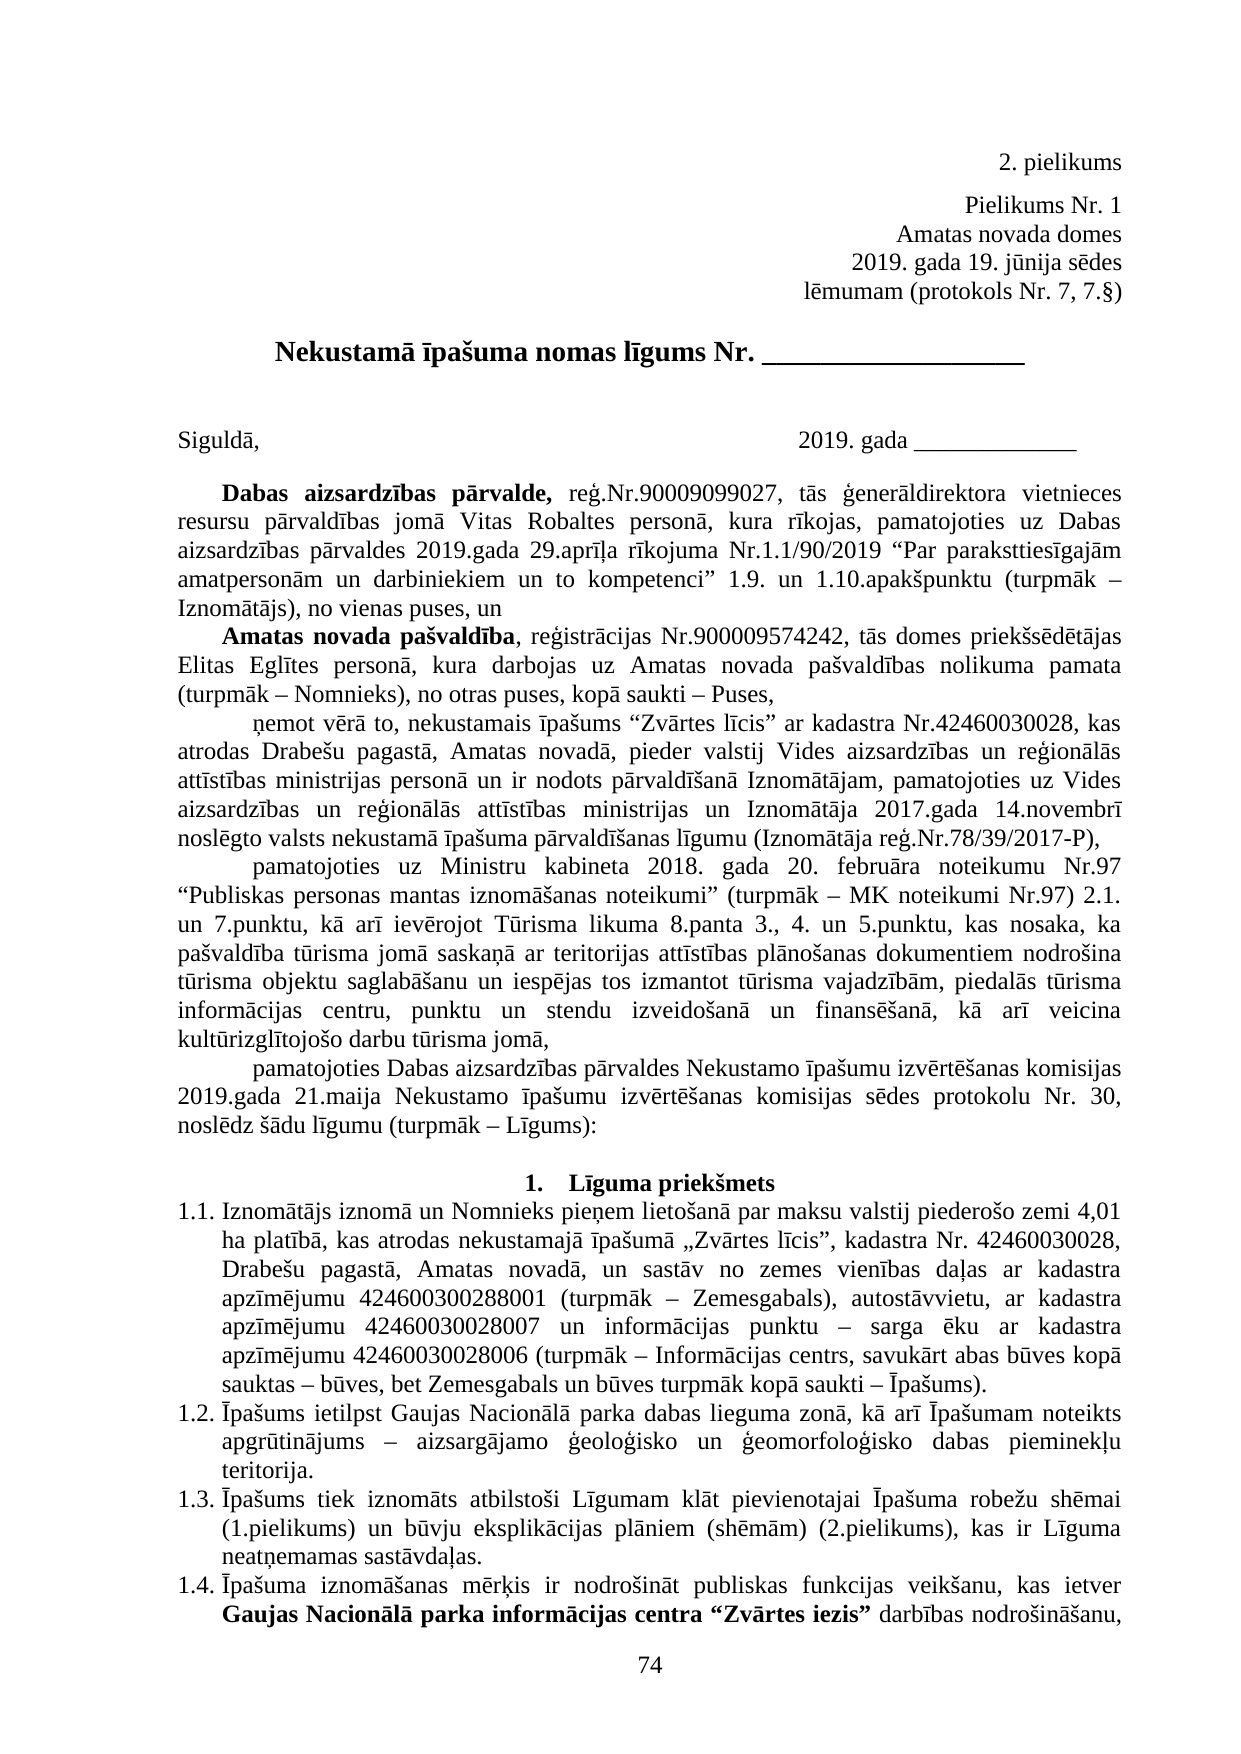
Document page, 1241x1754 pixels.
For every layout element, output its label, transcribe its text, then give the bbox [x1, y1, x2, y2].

text Nekustamā īpašuma nomas līgums Nr. __________________ [177, 334, 1122, 367]
list Iznomātājs iznomā un Nomnieks pieņem lietošanā par maksu valstij piederošo zemi 4,01 ha platībā, kas atrodas nekustamajā īpašumā „Zvārtes līcis”, kadastra Nr. 42460030028, Drabešu pagastā, Amatas novadā, un sastāv no zemes vienības daļas ar kadastra apzīmējumu 424600300288001 (turpmāk – Zemesgabals), autostāvvietu, ar kadastra apzīmējumu 42460030028007 un informācijas punktu – sarga ēku ar kadastra apzīmējumu 42460030028006 (turpmāk – Informācijas centrs, savukārt abas būves kopā sauktas – būves, bet Zemesgabals un būves turpmāk kopā saukti – Īpašums). [177, 1196, 1122, 1398]
text pamatojoties Dabas aizsardzības pārvaldes Nekustamo īpašumu izvērtēšanas komisijas 2019.gada 21.maija Nekustamo īpašumu izvērtēšanas komisijas sēdes protokolu Nr. 30, noslēdz šādu līgumu (turpmāk – Līgums): [177, 1053, 1122, 1139]
list Īpašums tiek iznomāts atbilstoši Līgumam klāt pievienotajai Īpašuma robežu shēmai (1.pielikums) un būvju eksplikācijas plāniem (shēmām) (2.pielikums), kas ir Līguma neatņemamas sastāvdaļas. [177, 1484, 1122, 1570]
text Amatas novada pašvaldība, reģistrācijas Nr.900009574242, tās domes priekšsēdētājas Elitas Eglītes personā, kura darbojas uz Amatas novada pašvaldības nolikuma pamata (turpmāk – Nomnieks), no otras puses, kopā saukti – Puses, [177, 621, 1122, 708]
text Pielikums Nr. 1 [215, 190, 1122, 219]
text lēmumam (protokols Nr. 7, 7.§) [177, 276, 1122, 305]
text 2019. gada 19. jūnija sēdes [177, 247, 1122, 276]
text Dabas aizsardzības pārvalde, reģ.Nr.90009099027, tās ģenerāldirektora vietnieces resursu pārvaldības jomā Vitas Robaltes personā, kura rīkojas, pamatojoties uz Dabas aizsardzības pārvaldes 2019.gada 29.aprīļa rīkojuma Nr.1.1/90/2019 “Par paraksttiesīgajām amatpersonām un darbiniekiem un to kompetenci” 1.9. un 1.10.apakšpunktu (turpmāk – Iznomātājs), no vienas puses, un [177, 478, 1122, 621]
text ņemot vērā to, nekustamais īpašums “Zvārtes līcis” ar kadastra Nr.42460030028, kas atrodas Drabešu pagastā, Amatas novadā, pieder valstij Vides aizsardzības un reģionālās attīstības ministrijas personā un ir nodots pārvaldīšanā Iznomātājam, pamatojoties uz Vides aizsardzības un reģionālās attīstības ministrijas un Iznomātāja 2017.gada 14.novembrī noslēgto valsts nekustamā īpašuma pārvaldīšanas līgumu (Iznomātāja reģ.Nr.78/39/2017-P), [177, 708, 1122, 851]
list Īpašums ietilpst Gaujas Nacionālā parka dabas lieguma zonā, kā arī Īpašumam noteikts apgrūtinājums – aizsargājamo ģeoloģisko un ģeomorfoloģisko dabas pieminekļu teritorija. [177, 1398, 1122, 1484]
text pamatojoties uz Ministru kabineta 2018. gada 20. februāra noteikumu Nr.97 “Publiskas personas mantas iznomāšanas noteikumi” (turpmāk – MK noteikumi Nr.97) 2.1. un 7.punktu, kā arī ievērojot Tūrisma likuma 8.panta 3., 4. un 5.punktu, kas nosaka, ka pašvaldība tūrisma jomā saskaņā ar teritorijas attīstības plānošanas dokumentiem nodrošina tūrisma objektu saglabāšanu un iespējas tos izmantot tūrisma vajadzībām, piedalās tūrisma informācijas centru, punktu un stendu izveidošanā un finansēšanā, kā arī veicina kultūrizglītojošo darbu tūrisma jomā, [177, 851, 1122, 1053]
text Siguldā, 2019. gada _____________ [177, 425, 1122, 453]
text Amatas novada domes [177, 219, 1122, 247]
list Līguma priekšmets [177, 1168, 1122, 1196]
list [177, 1570, 1122, 1628]
text 2. pielikums [177, 147, 1122, 176]
